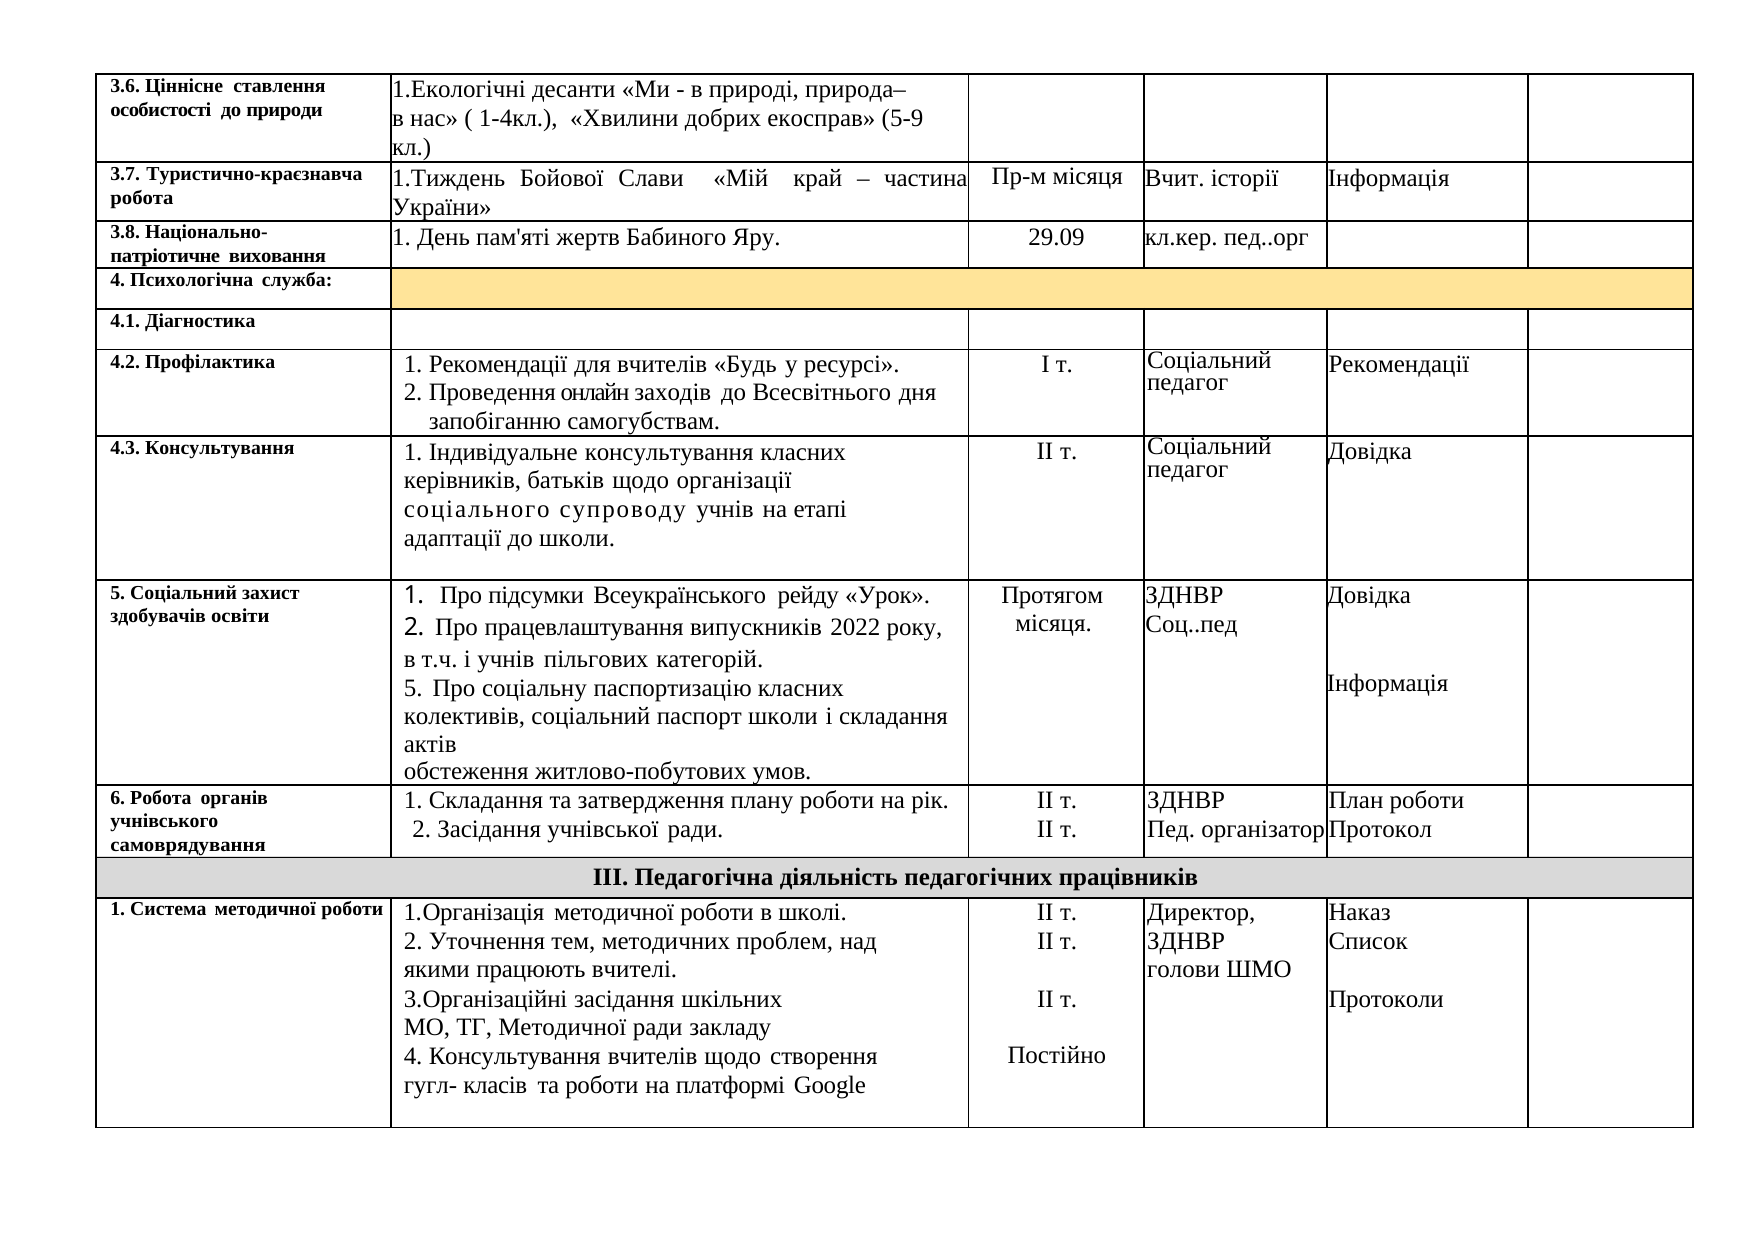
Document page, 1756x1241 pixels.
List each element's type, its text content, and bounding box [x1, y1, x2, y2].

table_cell Рекомендації [1328, 350, 1527, 435]
table_cell Довідка Інформація [1328, 581, 1527, 784]
table_cell 4.2. Профілактика [97, 350, 390, 435]
table_cell IІІ. Педагогічна діяльність педагогічних працівників [97, 858, 1692, 897]
table_cell [1529, 310, 1692, 348]
table_cell [1529, 75, 1692, 161]
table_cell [1328, 899, 1527, 1127]
table_cell [392, 310, 968, 348]
table_cell Складання та затвердження плану роботи на рік. 2. Засідання учнівської ради. [392, 786, 968, 856]
table_cell Інформація [1328, 163, 1527, 220]
table_cell [1529, 437, 1692, 579]
table_cell [969, 75, 1143, 161]
table_cell 6. Робота органів учнівського самоврядування [97, 786, 390, 856]
table_cell Індивідуальне консультування класних керівників, батьків щодо організації соціального супроводу учнів на етапі адаптації до школи. [392, 437, 968, 579]
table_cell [969, 899, 1143, 1127]
table_cell І т. [969, 350, 1143, 435]
table_cell [1328, 75, 1527, 161]
table_cell 4.3. Консультування [97, 437, 390, 579]
table_cell [1145, 75, 1326, 161]
table_cell 4.1. Діагностика [97, 310, 390, 348]
table_cell [969, 310, 1143, 348]
table_cell [1328, 310, 1527, 348]
table_cell План роботи Протокол [1328, 786, 1527, 856]
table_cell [97, 899, 390, 1127]
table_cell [1145, 899, 1326, 1127]
table_cell 3.8. Національно- патріотичне виховання [97, 222, 390, 267]
table_cell 4. Психологічна служба: [97, 269, 390, 308]
table_cell ІІ т. ІІ т. [969, 786, 1143, 856]
table_cell ІІ т. [969, 437, 1143, 579]
table_cell кл.кер. пед..орг [1145, 222, 1326, 267]
table_cell Рекомендації для вчителів «Будь у ресурсі». Проведення онлайн заходів до Всесвітнього дня запобіганню самогубствам. [392, 350, 968, 435]
table_cell 5. Соціальний захист здобувачів освіти [97, 581, 390, 784]
table_cell 1. День пам'яті жертв Бабиного Яру. [392, 222, 968, 267]
table_cell [1529, 786, 1692, 856]
table_cell 1.Екологічні десанти «Ми - в природі, природа– в нас» ( 1-4кл.), «Хвилини добрих екосправ» (5-9 кл.) [392, 75, 968, 161]
table_cell Вчит. історії [1145, 163, 1326, 220]
table_cell [392, 269, 1692, 308]
table_cell [1529, 899, 1692, 1127]
table_cell 3.7. Туристично-краєзнавча робота [97, 163, 390, 220]
table_cell Про підсумки Всеукраїнського рейду «Урок». Про працевлаштування випускників 2022 року, в т.ч. і учнів пільгових категорій. 5. Про соціальну паспортизацію класних колективів, соціальний паспорт школи і складання актів обстеження житлово-побутових умов. [392, 581, 968, 784]
table_cell ЗДНВР Соц..пед [1145, 581, 1326, 784]
table_cell 1.Тиждень Бойової Слави «Мійкрай – частина України» [392, 163, 968, 220]
table_cell [1529, 163, 1692, 220]
table_cell Соціальний педагог [1145, 437, 1326, 579]
table_cell ЗДНВР Пед. організатор [1145, 786, 1326, 856]
table_cell [1328, 222, 1527, 267]
table_cell Протягом місяця. [969, 581, 1143, 784]
table_cell Пр-м місяця [969, 163, 1143, 220]
table_cell 29.09 [969, 222, 1143, 267]
table_cell [1145, 310, 1326, 348]
table_cell [1529, 222, 1692, 267]
table_cell 3.6. Ціннісне ставлення особистості до природи [97, 75, 390, 161]
table_cell Соціальний педагог [1145, 350, 1326, 435]
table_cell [392, 899, 968, 1127]
table_cell [1529, 350, 1692, 435]
table_cell Довідка [1328, 437, 1527, 579]
table_cell [1529, 581, 1692, 784]
